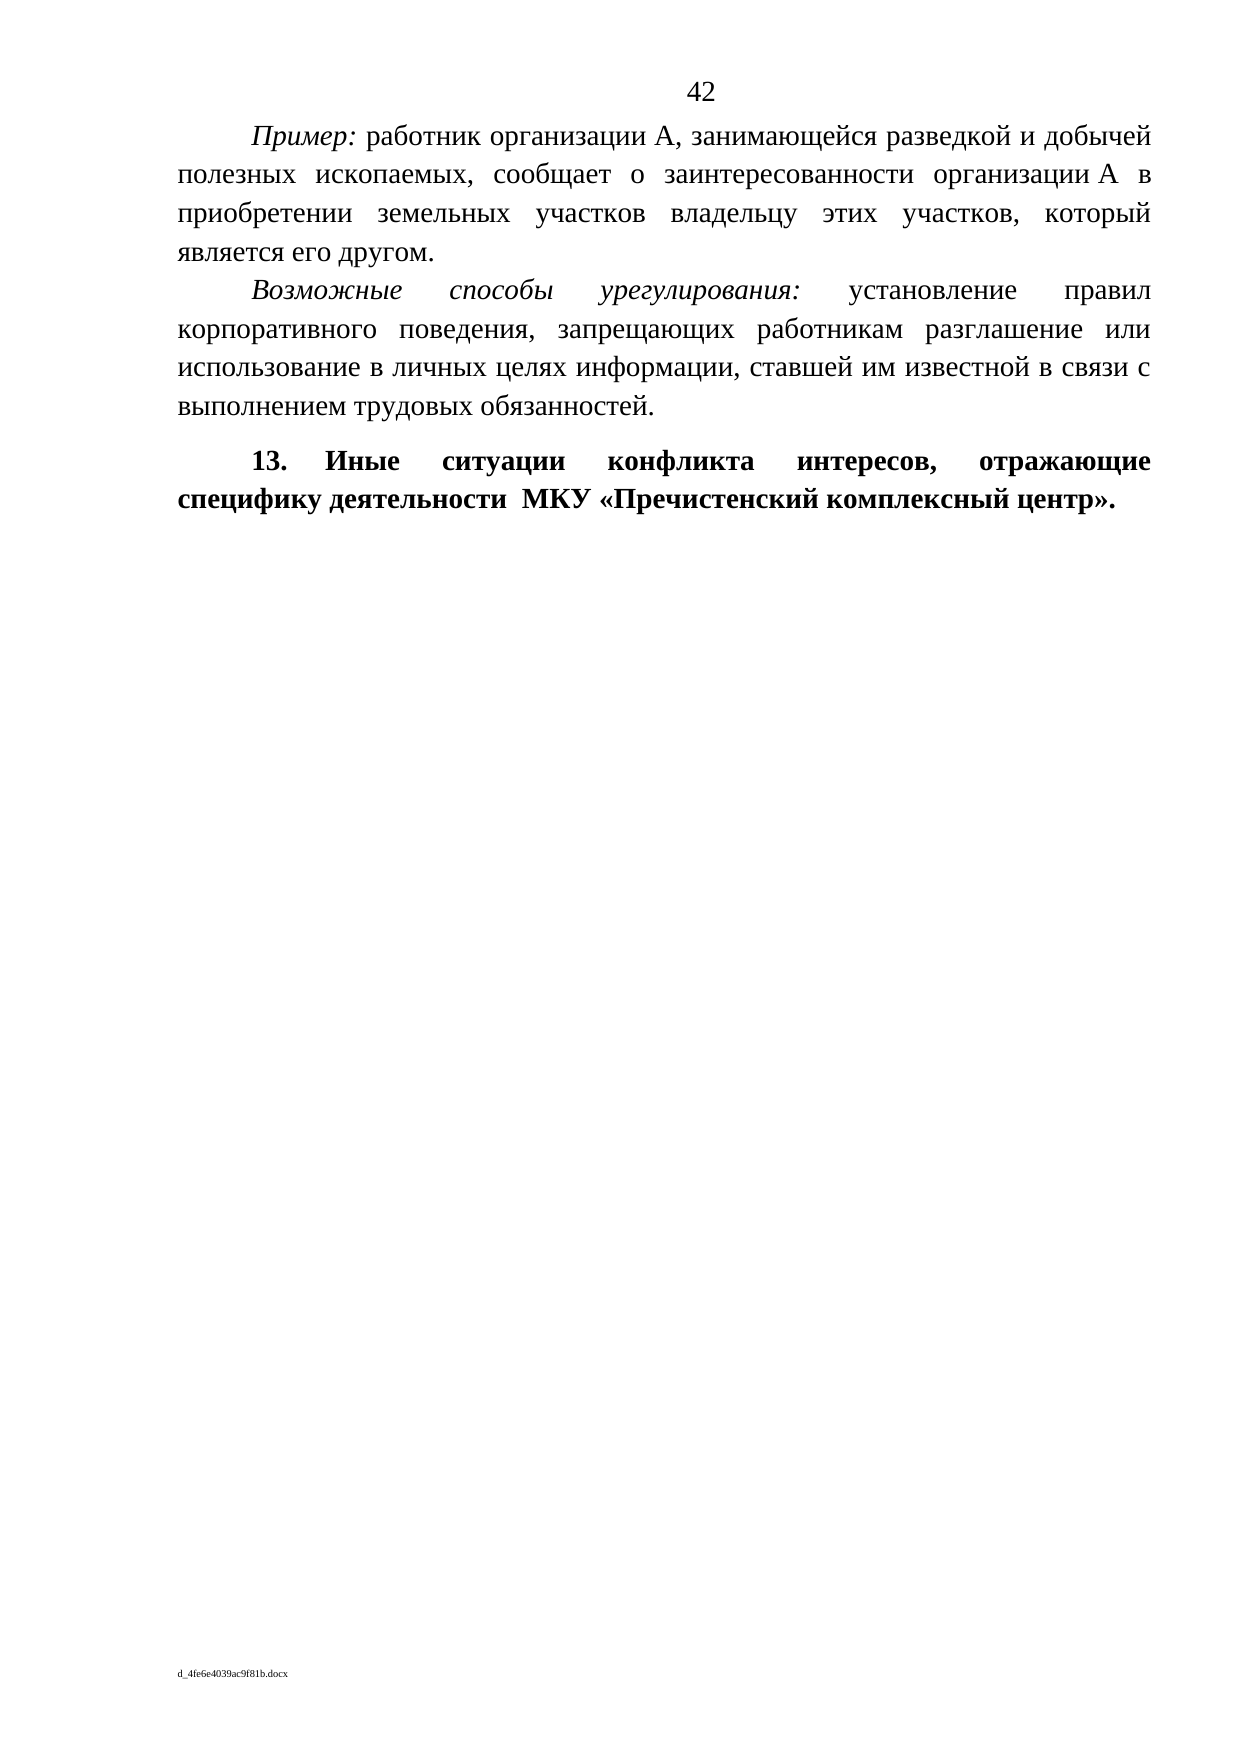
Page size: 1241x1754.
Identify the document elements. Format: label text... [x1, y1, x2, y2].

text Пример: работник организации А, занимающейся разведкой и добычей полезных ископаемых, сообщает о заинтересованности организации А в приобретении земельных участков владельцу этих участков, который является его другом. [177, 118, 1152, 267]
text Возможные способы урегулирования: установление правил корпоративного поведения, запрещающих работникам разглашение или использование в личных целях информации, ставшей им известной в связи с выполнением трудовых обязанностей. [177, 272, 1152, 421]
list Иные ситуации конфликта интересов, отражающие специфику деятельности МКУ «Пречистенский комплексный центр». [177, 443, 1152, 515]
